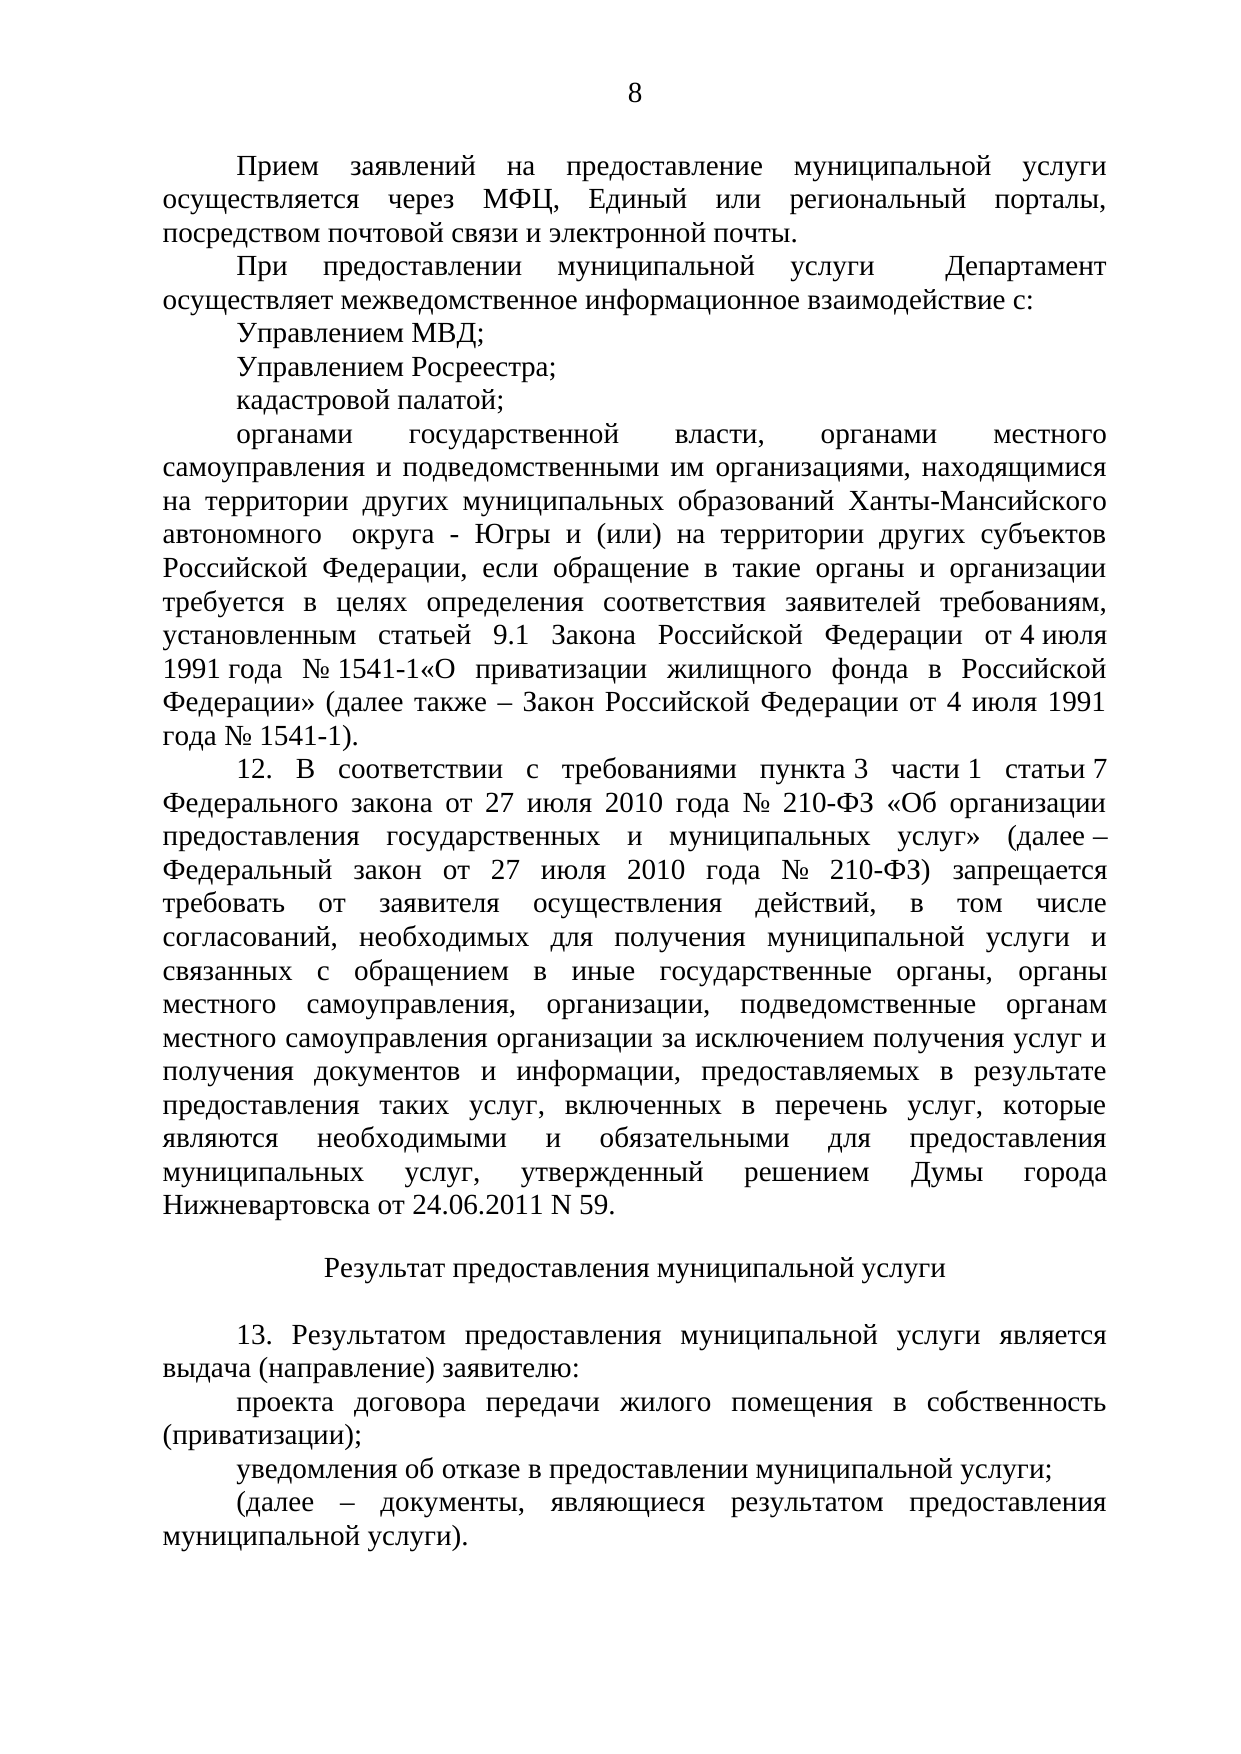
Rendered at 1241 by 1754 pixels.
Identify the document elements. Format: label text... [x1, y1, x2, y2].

text Прием заявлений на предоставление муниципальной услуги осуществляется через МФЦ, Единый или региональный порталы, посредством почтовой связи и электронной почты. [162, 148, 1107, 248]
text (далее – документы, являющиеся результатом предоставления муниципальной услуги). [162, 1484, 1107, 1552]
text Результат предоставления муниципальной услуги [162, 1250, 1107, 1283]
text Управлением Росреестра; [162, 349, 1107, 382]
text органами государственной власти, органами местного самоуправления и подведомственными им организациями, находящимися на территории других муниципальных образований Ханты-Мансийского автономного округа - Югры и (или) на территории других субъектов Российской Федерации, если обращение в такие органы и организации требуется в целях определения соответствия заявителей требованиям, установленным статьей 9.1 Закона Российской Федерации от 4 июля 1991 года № 1541-1«О приватизации жилищного фонда в Российской Федерации» (далее также – Закон Российской Федерации от 4 июля 1991 года № 1541-1). [162, 416, 1107, 751]
text Управлением МВД; [162, 315, 1107, 349]
text 12. В соответствии с требованиями пункта 3 части 1 статьи 7 Федерального закона от 27 июля 2010 года № 210-ФЗ «Об организации предоставления государственных и муниципальных услуг» (далее – Федеральный закон от 27 июля 2010 года № 210-ФЗ) запрещается требовать от заявителя осуществления действий, в том числе согласований, необходимых для получения муниципальной услуги и связанных с обращением в иные государственные органы, органы местного самоуправления, организации, подведомственные органам местного самоуправления организации за исключением получения услуг и получения документов и информации, предоставляемых в результате предоставления таких услуг, включенных в перечень услуг, которые являются необходимыми и обязательными для предоставления муниципальных услуг, утвержденный решением Думы города Нижневартовска от 24.06.2011 N 59. [162, 751, 1107, 1221]
text 13. Результатом предоставления муниципальной услуги является выдача (направление) заявителю: [162, 1317, 1107, 1384]
text кадастровой палатой; [162, 382, 1107, 416]
text При предоставлении муниципальной услуги Департамент осуществляет межведомственное информационное взаимодействие с: [162, 248, 1107, 315]
text уведомления об отказе в предоставлении муниципальной услуги; [162, 1451, 1107, 1484]
text проекта договора передачи жилого помещения в собственность (приватизации); [162, 1384, 1107, 1451]
